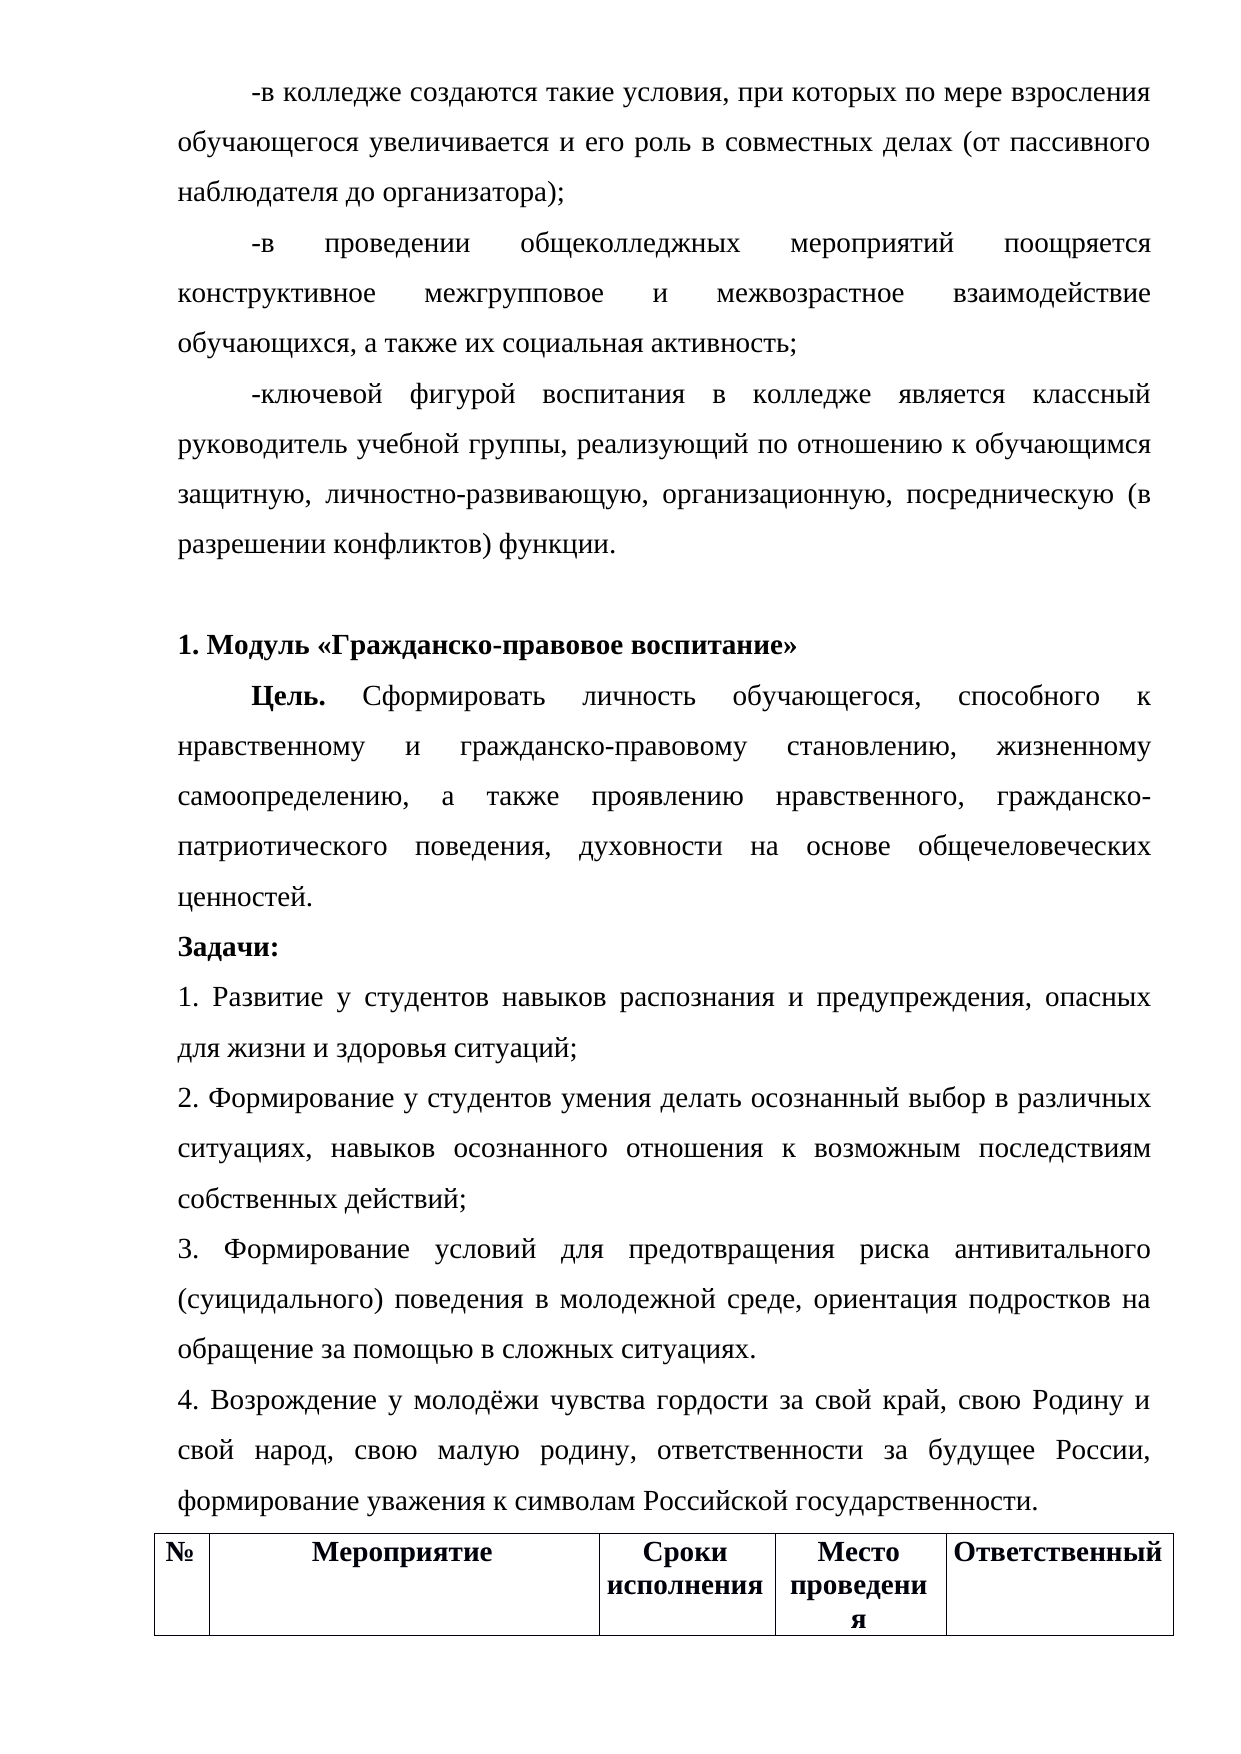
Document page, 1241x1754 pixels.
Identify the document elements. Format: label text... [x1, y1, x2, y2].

text 1. Развитие у студентов навыков распознания и предупреждения, опасных для жизни и здоровья ситуаций; [177, 979, 1152, 1063]
text -в колледже создаются такие условия, при которых по мере взросления обучающегося увеличивается и его роль в совместных делах (от пассивного наблюдателя до организатора); [177, 74, 1152, 208]
text Задачи: [177, 929, 1152, 963]
table_header Место проведения [776, 1534, 946, 1634]
table_header Ответственный [947, 1534, 1173, 1634]
table_header Мероприятие [210, 1534, 599, 1634]
text Цель. Сформировать личность обучающегося, способного к нравственному и гражданско-правовому становлению, жизненному самоопределению, а также проявлению нравственного, гражданско-патриотического поведения, духовности на основе общечеловеческих ценностей. [177, 678, 1152, 912]
text -ключевой фигурой воспитания в колледже является классный руководитель учебной группы, реализующий по отношению к обучающимся защитную, личностно-развивающую, организационную, посредническую (в разрешении конфликтов) функции. [177, 376, 1152, 560]
text 1. Модуль «Гражданско-правовое воспитание» [177, 627, 1152, 661]
text 2. Формирование у студентов умения делать осознанный выбор в различных ситуациях, навыков осознанного отношения к возможным последствиям собственных действий; [177, 1080, 1152, 1214]
text -в проведении общеколледжных мероприятий поощряется конструктивное межгрупповое и межвозрастное взаимодействие обучающихся, а также их социальная активность; [177, 225, 1152, 359]
text 3. Формирование условий для предотвращения риска антивитального (суицидального) поведения в молодежной среде, ориентация подростков на обращение за помощью в сложных ситуациях. [177, 1231, 1152, 1365]
table_header Сроки исполнения [600, 1534, 775, 1634]
table_header № [155, 1534, 209, 1634]
text 4. Возрождение у молодёжи чувства гордости за свой край, свою Родину и свой народ, свою малую родину, ответственности за будущее России, формирование уважения к символам Российской государственности. [177, 1382, 1152, 1516]
